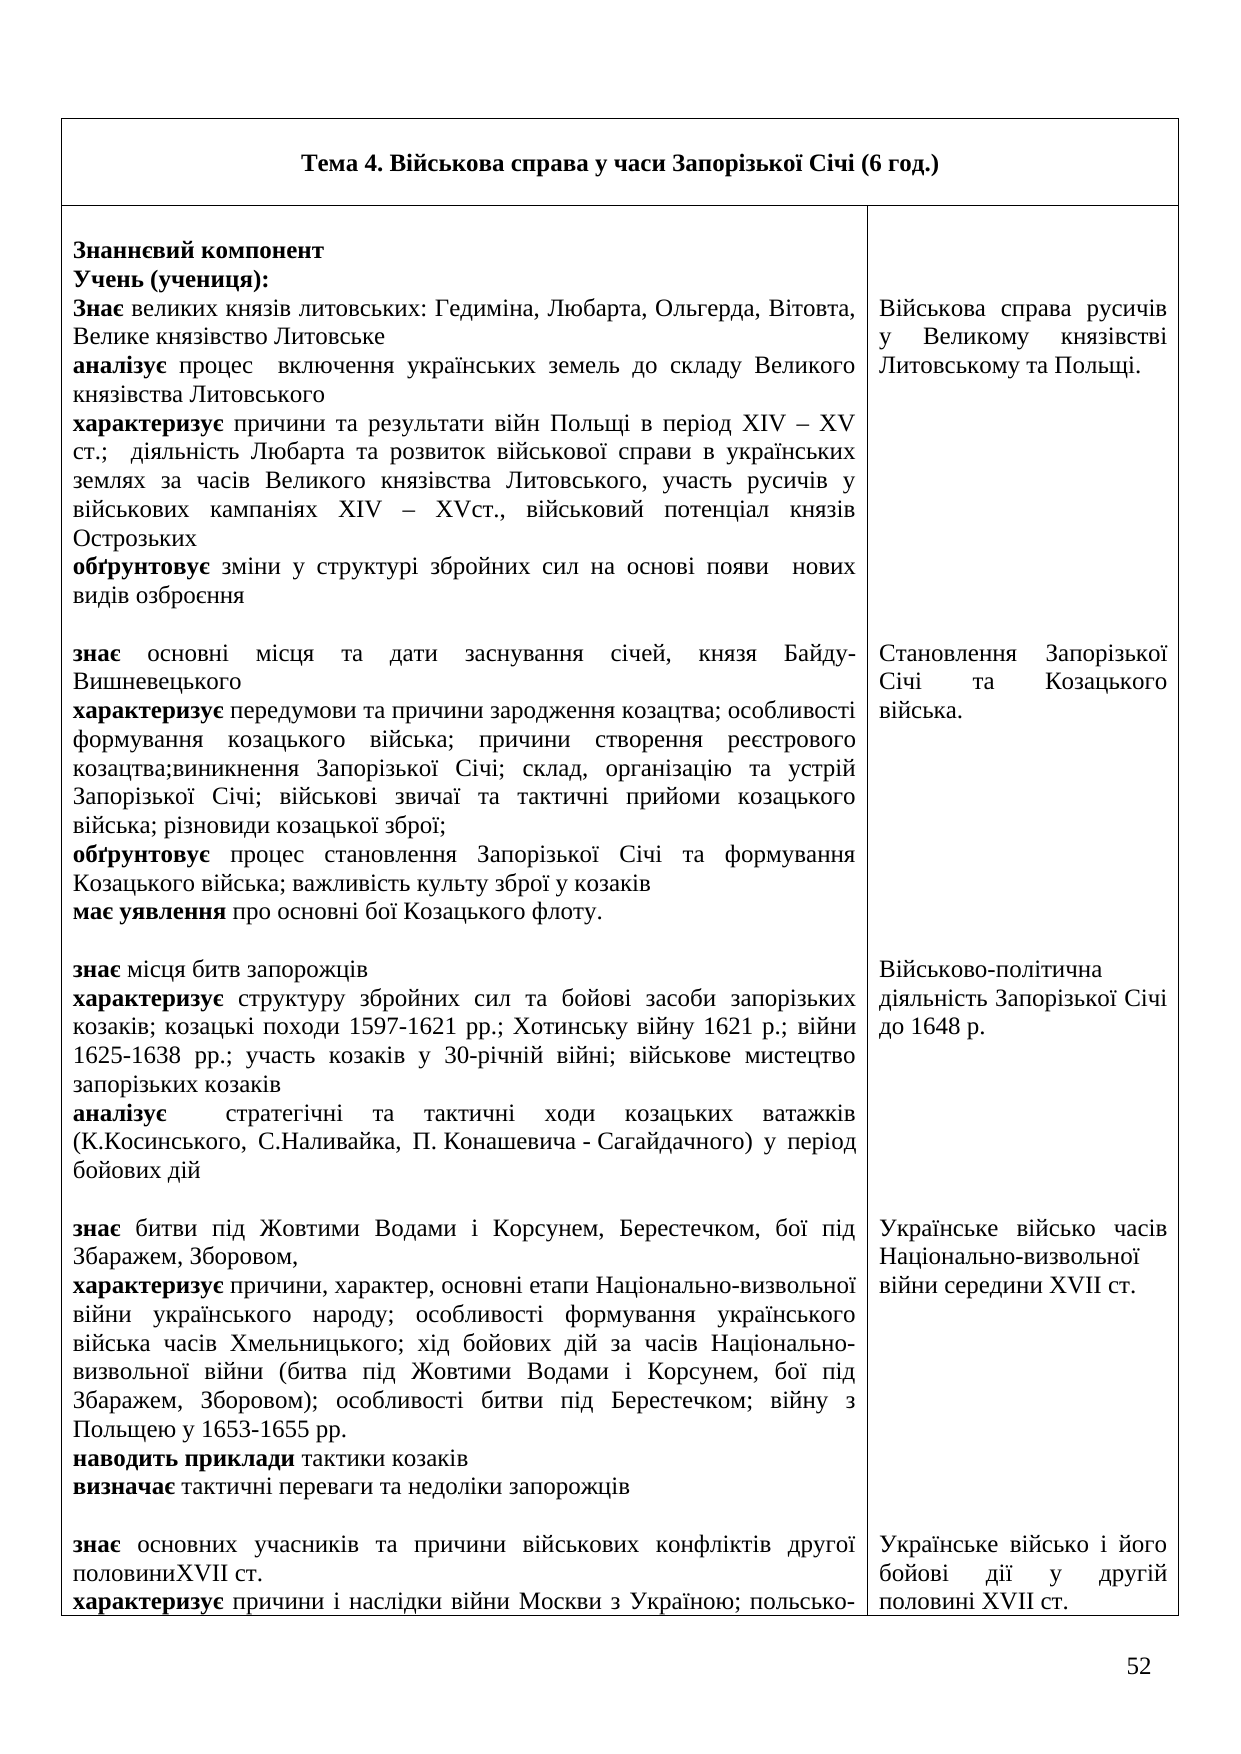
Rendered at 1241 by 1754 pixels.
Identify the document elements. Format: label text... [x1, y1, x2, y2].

table_cell знає основні місця та дати заснування січей, князя Байду-Вишневецького характеризує передумови та причини зародження козацтва; особливості формування козацького війська; причини створення реєстрового козацтва;виникнення Запорізької Січі; склад, організацію та устрій Запорізької Січі; військові звичаї та тактичні прийоми козацького війська; різновиди козацької зброї; обґрунтовує процес становлення Запорізької Січі та формування Козацького війська; важливість культу зброї у козаків має уявлення про основні бої Козацького флоту. [62, 609, 867, 925]
table_cell знає битви під Жовтими Водами і Корсунем, Берестечком, бої під Збаражем, Зборовом, характеризує причини, характер, основні етапи Національно-визвольної війни українського народу; особливості формування українського війська часів Хмельницького; хід бойових дій за часів Національно-визвольної війни (битва під Жовтими Водами і Корсунем, бої під Збаражем, Зборовом); особливості битви під Берестечком; війну з Польщею у 1653-1655 рр. наводить приклади тактики козаків визначає тактичні переваги та недоліки запорожців [62, 1184, 867, 1500]
table_cell Становлення Запорізької Січі та Козацького війська. [868, 609, 1178, 925]
table_cell Знаннєвий компонент Учень (учениця): Знає великих князів литовських: Гедиміна, Любарта, Ольгерда, Вітовта, Велике князівство Литовське аналізує процес включення українських земель до складу Великого князівства Литовського характеризує причини та результати війн Польщі в період ХIV – XV ст.; діяльність Любарта та розвиток військової справи в українських землях за часів Великого князівства Литовського, участь русичів у військових кампаніях XIV – XVст., військовий потенціал князів Острозьких обґрунтовує зміни у структурі збройних сил на основі появи нових видів озброєння [62, 206, 867, 609]
table_cell Українське військо часів Національно-визвольної війни середини ХVІІ ст. [868, 1184, 1178, 1500]
table_cell знає місця битв запорожців характеризує структуру збройних сил та бойові засоби запорізьких козаків; козацькі походи 1597-1621 рр.; Хотинську війну 1621 р.; війни 1625-1638 рр.; участь козаків у 30-річній війні; військове мистецтво запорізьких козаків аналізує стратегічні та тактичні ходи козацьких ватажків (К.Косинського, С.Наливайка, П. Конашевича - Сагайдачного) у період бойових дій [62, 925, 867, 1184]
table_cell Військова справа русичів у Великому князівстві Литовському та Польщі. [868, 206, 1178, 609]
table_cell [62, 1500, 867, 1615]
table_cell Військово-політична діяльність Запорізької Січі до 1648 р. [868, 925, 1178, 1184]
table_cell Тема 4. Військова справа у часи Запорізької Січі (6 год.) [62, 119, 1178, 205]
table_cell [868, 1500, 1178, 1615]
